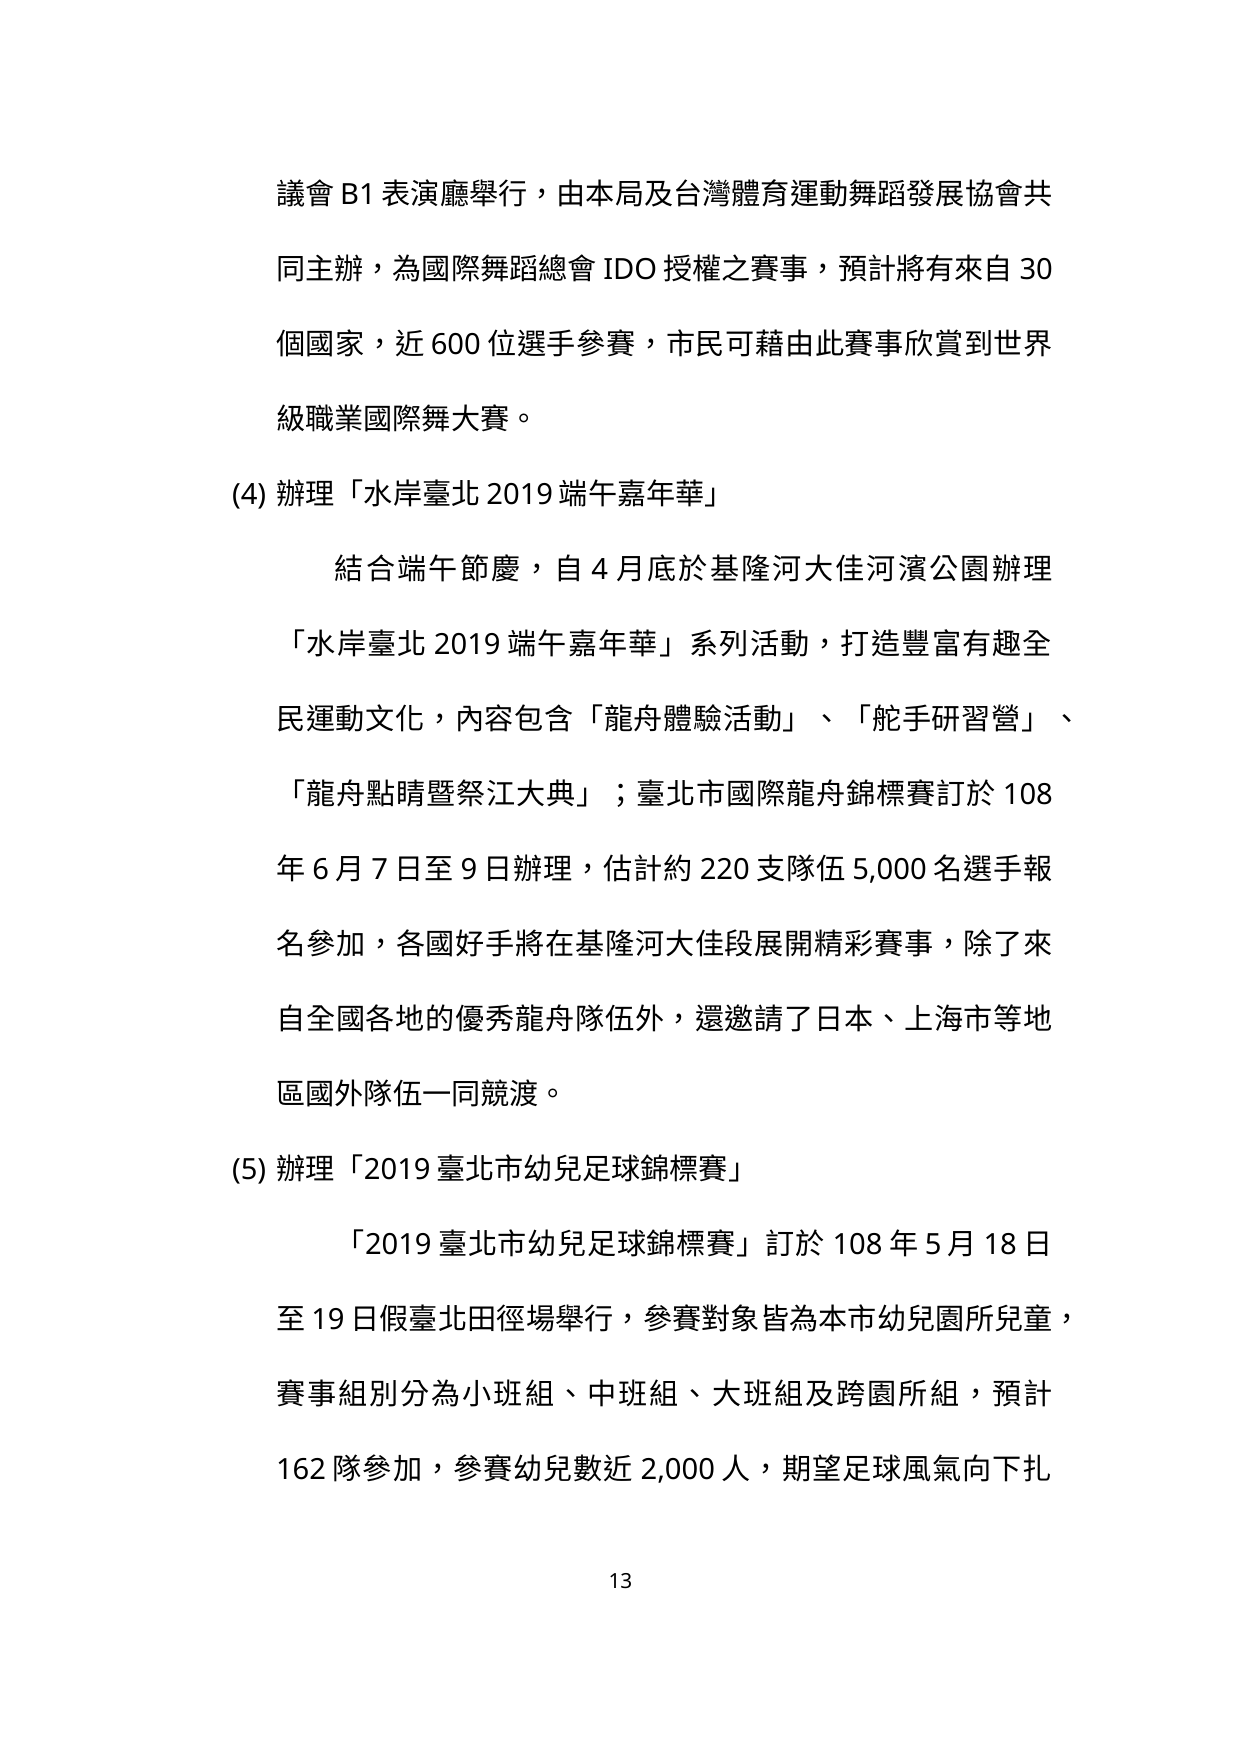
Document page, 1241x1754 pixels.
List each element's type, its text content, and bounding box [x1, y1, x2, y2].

list 辦理「2019臺北市幼兒足球錦標賽」 [232, 1129, 1053, 1204]
list 結合端午節慶，自4月底於基隆河大佳河濱公園辦理「水岸臺北2019端午嘉年華」系列活動，打造豐富有趣全民運動文化，內容包含「龍舟體驗活動」、「舵手研習營」、「龍舟點睛暨祭江大典」；臺北市國際龍舟錦標賽訂於108年6月7日至9日辦理，估計約220支隊伍5,000名選手報名參加，各國好手將在基隆河大佳段展開精彩賽事，除了來自全國各地的優秀龍舟隊伍外，還邀請了日本、上海市等地區國外隊伍一同競渡。 [276, 529, 1053, 1129]
list 辦理「水岸臺北2019端午嘉年華」 [232, 454, 1053, 529]
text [276, 1204, 1053, 1504]
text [276, 154, 1053, 454]
